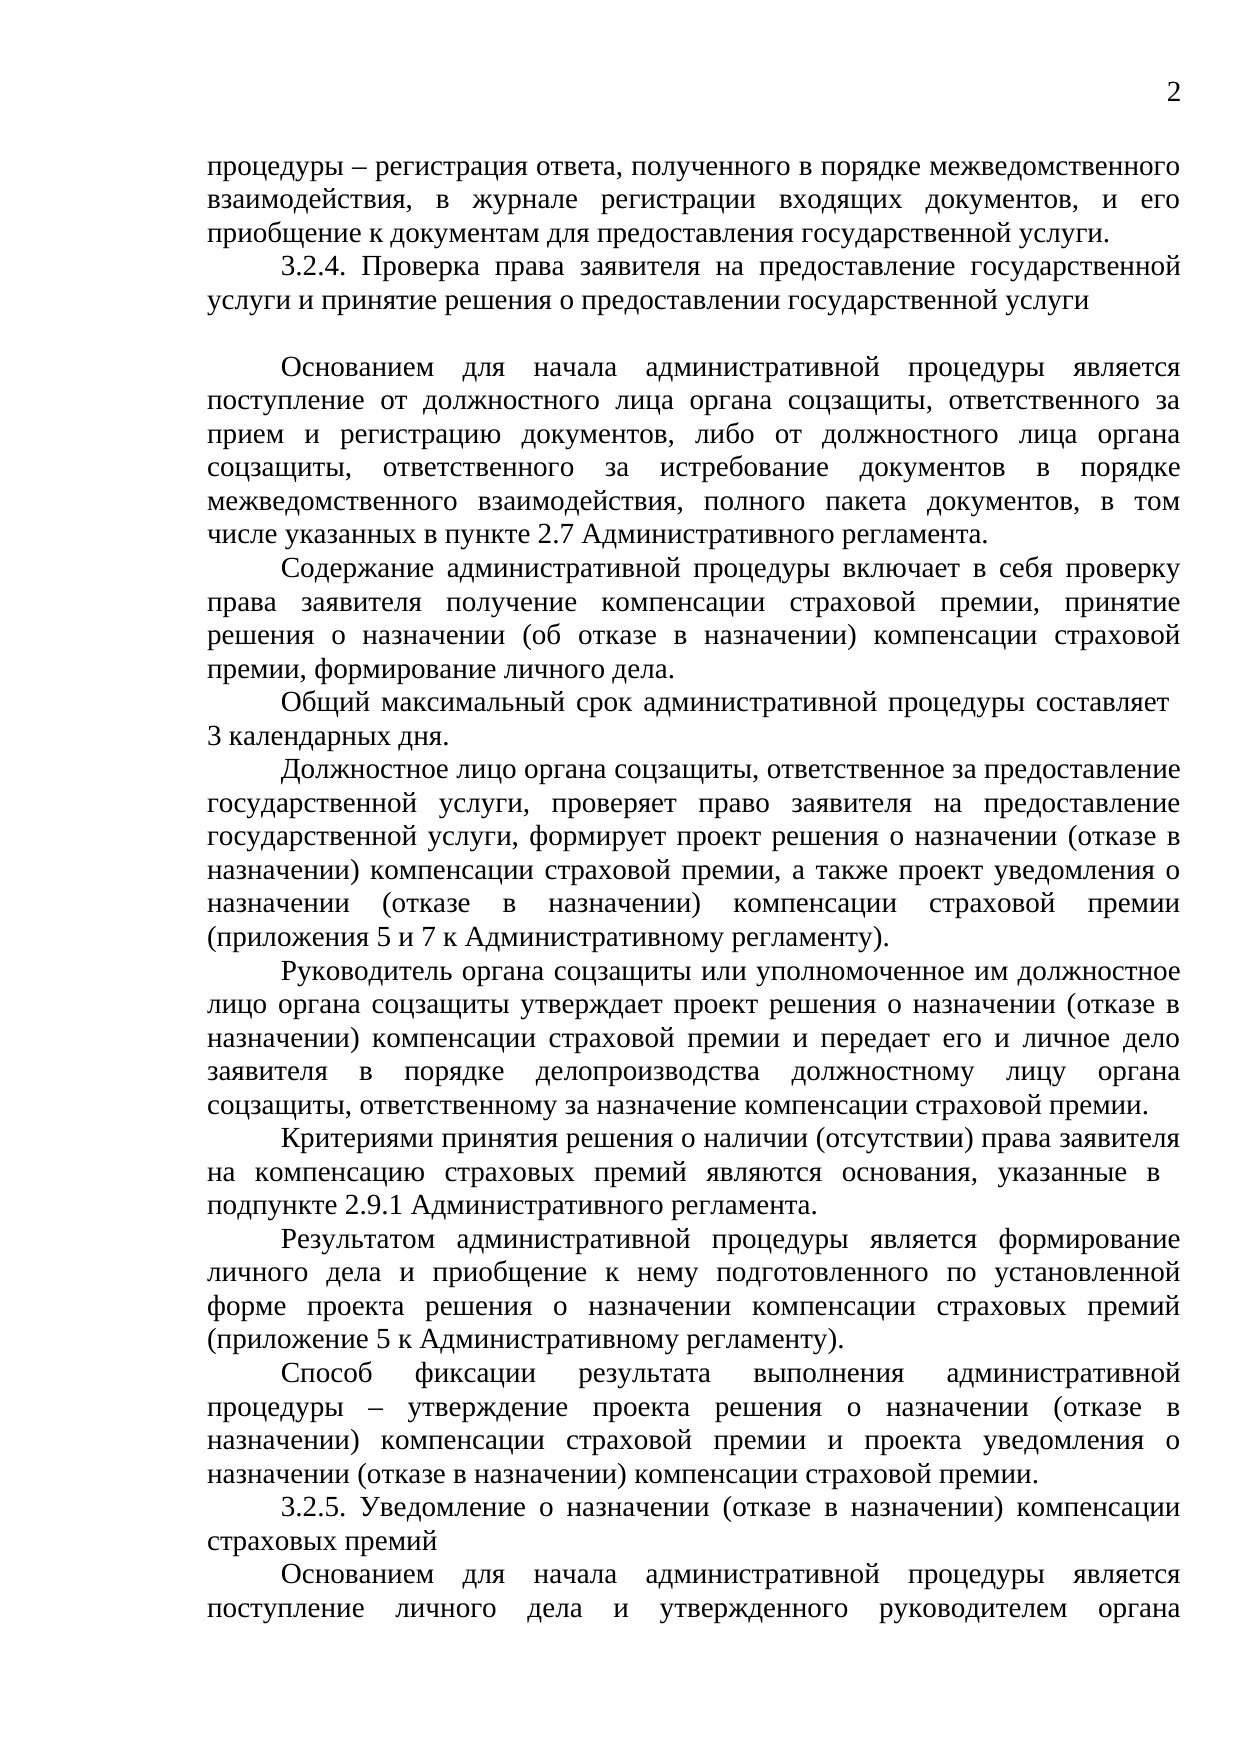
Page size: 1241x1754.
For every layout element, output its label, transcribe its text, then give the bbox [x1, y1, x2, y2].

text 3.2.5. Уведомление о назначении (отказе в назначении) компенсации страховых премий [207, 1489, 1181, 1556]
text Содержание административной процедуры включает в себя проверку права заявителя получение компенсации страховой премии, принятие решения о назначении (об отказе в назначении) компенсации страховой премии, формирование личного дела. [207, 550, 1181, 684]
text 3.2.4. Проверка права заявителя на предоставление государственной услуги и принятие решения о предоставлении государственной услуги [207, 248, 1181, 315]
text Общий максимальный срок административной процедуры составляет 3 календарных дня. [207, 684, 1181, 751]
text Результатом административной процедуры является формирование личного дела и приобщение к нему подготовленного по установленной форме проекта решения о назначении компенсации страховых премий (приложение 5 к Административному регламенту). [207, 1221, 1181, 1355]
text Способ фиксации результата выполнения административной процедуры – утверждение проекта решения о назначении (отказе в назначении) компенсации страховой премии и проекта уведомления о назначении (отказе в назначении) компенсации страховой премии. [207, 1355, 1181, 1489]
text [207, 148, 1181, 248]
text Руководитель органа соцзащиты или уполномоченное им должностное лицо органа соцзащиты утверждает проект решения о назначении (отказе в назначении) компенсации страховой премии и передает его и личное дело заявителя в порядке делопроизводства должностному лицу органа соцзащиты, ответственному за назначение компенсации страховой премии. [207, 953, 1181, 1120]
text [207, 1556, 1181, 1623]
text Должностное лицо органа соцзащиты, ответственное за предоставление государственной услуги, проверяет право заявителя на предоставление государственной услуги, формирует проект решения о назначении (отказе в назначении) компенсации страховой премии, а также проект уведомления о назначении (отказе в назначении) компенсации страховой премии (приложения 5 и 7 к Административному регламенту). [207, 751, 1181, 953]
text Критериями принятия решения о наличии (отсутствии) права заявителя на компенсацию страховых премий являются основания, указанные в подпункте 2.9.1 Административного регламента. [207, 1120, 1181, 1221]
text Основанием для начала административной процедуры является поступление от должностного лица органа соцзащиты, ответственного за прием и регистрацию документов, либо от должностного лица органа соцзащиты, ответственного за истребование документов в порядке межведомственного взаимодействия, полного пакета документов, в том числе указанных в пункте 2.7 Административного регламента. [207, 349, 1181, 550]
